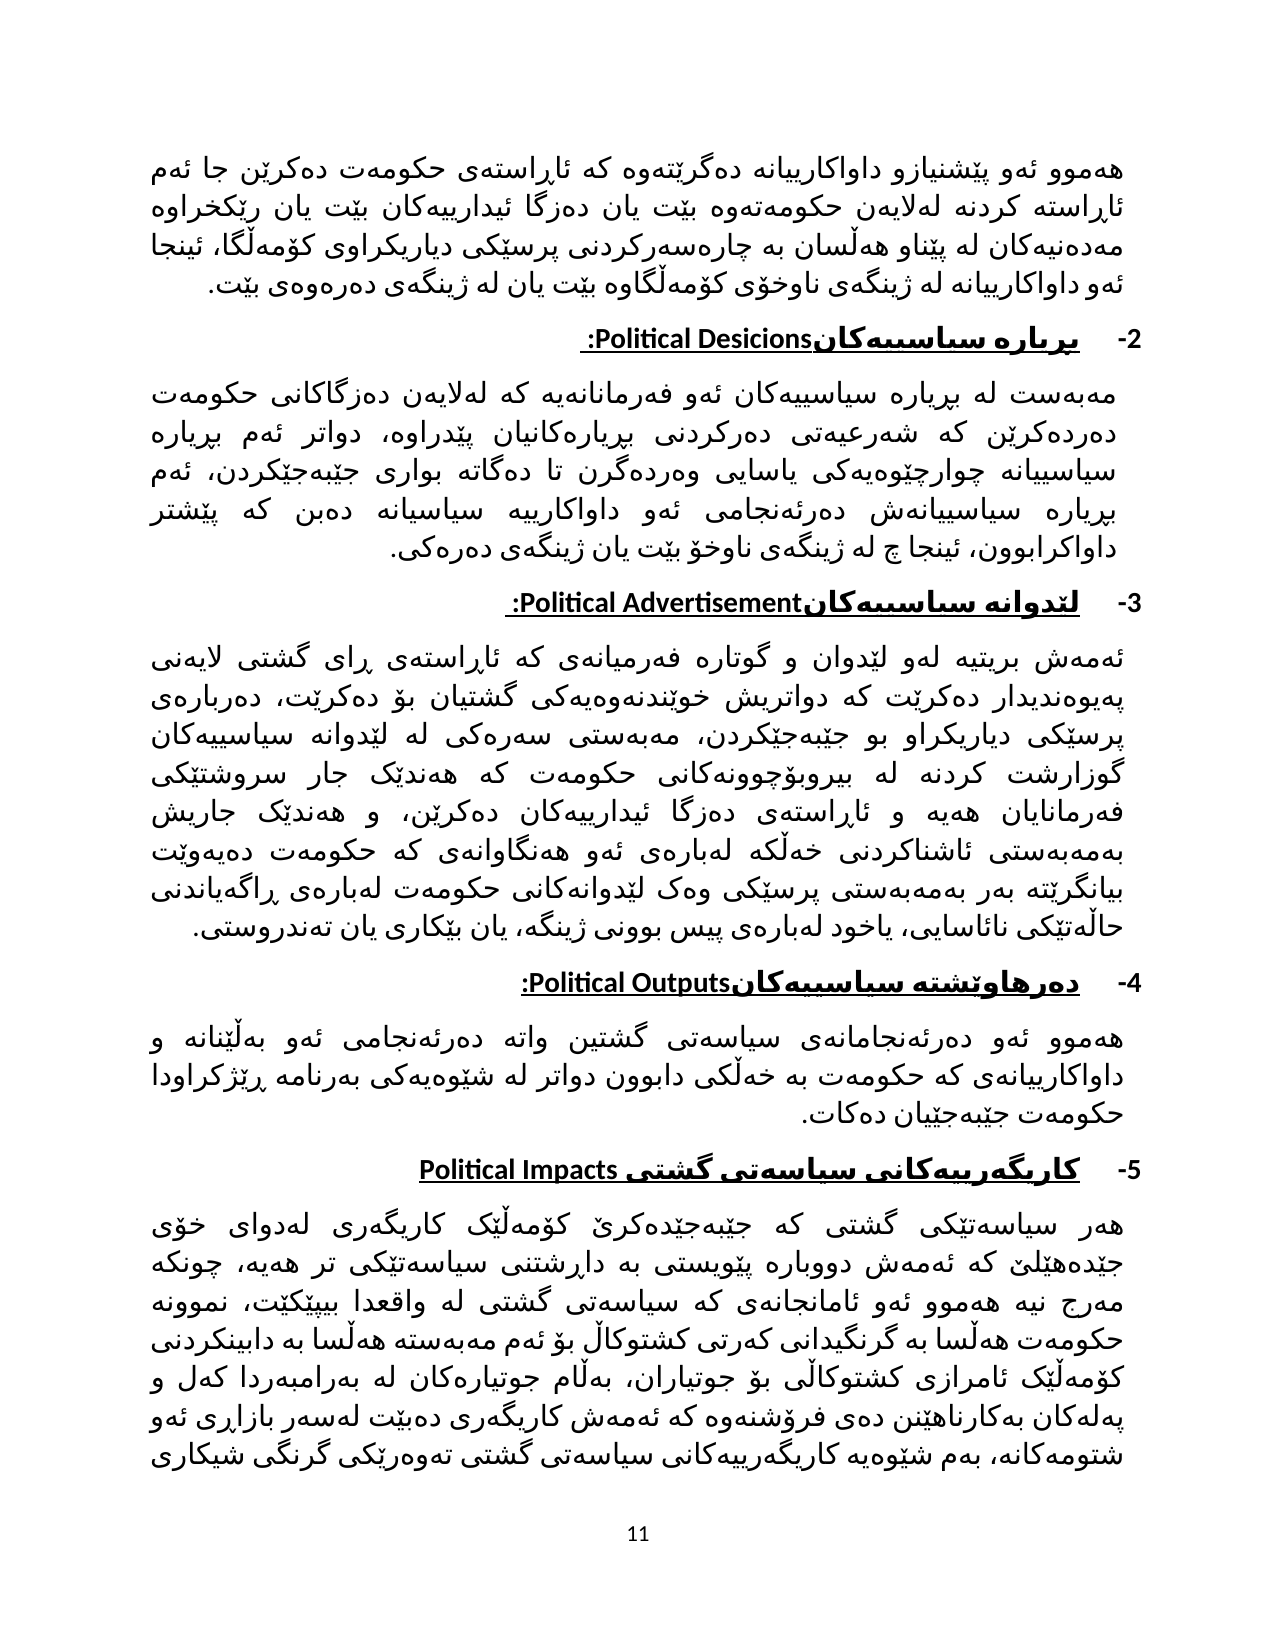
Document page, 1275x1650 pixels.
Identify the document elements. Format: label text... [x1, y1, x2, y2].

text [150, 1206, 1125, 1472]
list بڕیارە سیاسییەکانPolitical Desicions: [150, 320, 1118, 356]
text هەموو ئەو دەرئەنجامانەی سیاسەتی گشتین واتە دەرئەنجامی ئەو بەڵێنانە و داواکارییانەی کە حکومەت بە خەڵکی دابوون دواتر لە شێوەیەکی بەرنامە ڕێژکراودا حکومەت جێبەجێیان دەکات. [150, 1019, 1125, 1131]
list لێدوانە سیاسییەکانPolitical Advertisement: [150, 584, 1118, 620]
text هەموو ئەو پێشنیازو داواکارییانە دەگرێتەوە کە ئاڕاستەی حکومەت دەکرێن جا ئەم ئاڕاستە کردنە لەلایەن حکومەتەوە بێت یان دەزگا ئیدارییەکان بێت یان رێکخراوە مەدەنیەکان لە پێناو هەڵسان بە چارەسەرکردنی پرسێکی دیاریکراوی کۆمەڵگا، ئینجا ئەو داواکارییانە لە ژینگەی ناوخۆی کۆمەڵگاوە بێت یان لە ژینگەی دەرەوەی بێت. [150, 150, 1125, 301]
text ئەمەش بریتیە لەو لێدوان و گوتارە فەرمیانەی کە ئاڕاستەی ڕای گشتی لایەنی پەیوەندیدار دەکرێت کە دواتریش خوێندنەوەیەکی گشتیان بۆ دەکرێت، دەربارەی پرسێکی دیاریکراو بو جێبەجێکردن، مەبەستی سەرەکی لە لێدوانە سیاسییەکان گوزارشت کردنە لە بیروبۆچوونەکانی حکومەت کە هەندێک جار سروشتێکی فەرمانایان هەیە و ئاڕاستەی دەزگا ئیدارییەکان دەکرێن، و هەندێک جاریش بەمەبەستی ئاشناکردنی خەڵکە لەبارەی ئەو هەنگاوانەی کە حکومەت دەیەو‌ێت بیانگرێتە بەر بەمەبەستی پرسێکی وەک لێدوانەکانی حکومەت لەبارەی ڕاگەیاندنی حاڵەتێکی نائاسایی، یاخود لەبارەی پیس بوونی ژینگە، یان بێکاری یان تەندروستی. [150, 639, 1125, 944]
text مەبەست لە بڕیارە سیاسییەکان ئەو فەرمانانەیە کە لەلایەن دەزگاکانی حکومەت دەردەکرێن کە شەرعیەتی دەرکردنی بڕیارەکانیان پێدراوە، دواتر ئەم بڕیارە سیاسییانە چوارچێوەیەکی یاسایی وەردەگرن تا دەگاتە بواری جێبەجێکردن، ئەم بڕیارە سیاسییانەش دەرئەنجامی ئەو داواکارییە سیاسیانە دەبن کە پێشتر داواکرابوون، ئینجا چ لە ژینگەی ناوخۆ بێت یان ژینگەی دەرەکی. [150, 376, 1118, 565]
list کاریگەرییەکانی سیاسەتی گشتی Political Impacts [150, 1151, 1118, 1186]
list دەرهاوێشتە سیاسییەکانPolitical Outputs: [150, 964, 1118, 999]
